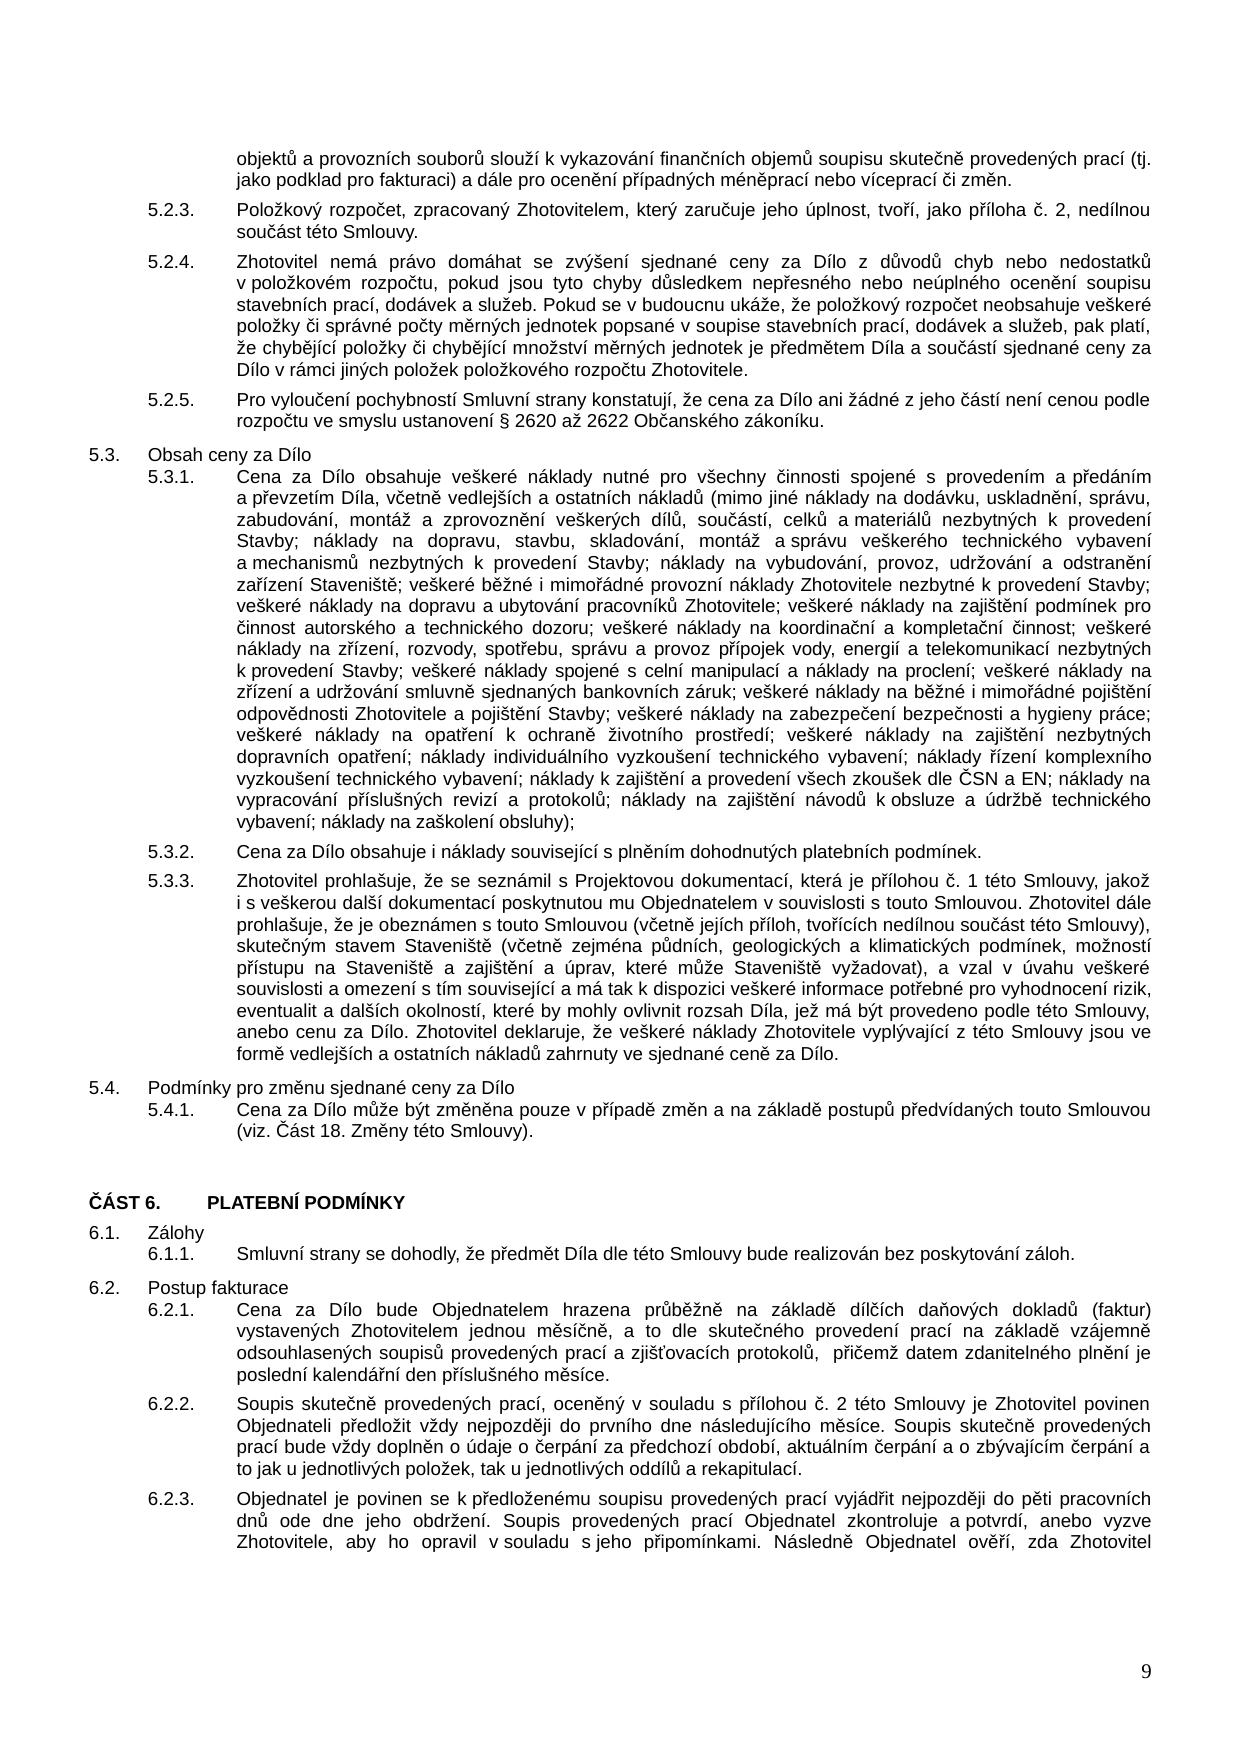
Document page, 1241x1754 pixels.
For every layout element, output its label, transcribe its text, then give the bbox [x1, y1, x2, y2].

subtitle Zhotovitel nemá právo domáhat se zvýšení sjednané ceny za Dílo z důvodů chyb nebo nedostatků v položkovém rozpočtu, pokud jsou tyto chyby důsledkem nepřesného nebo neúplného ocenění soupisu stavebních prací, dodávek a služeb. Pokud se v budoucnu ukáže, že položkový rozpočet neobsahuje veškeré položky či správné počty měrných jednotek popsané v soupise stavebních prací, dodávek a služeb, pak platí, že chybějící položky či chybějící množství měrných jednotek je předmětem Díla a součástí sjednané ceny za Dílo v rámci jiných položek položkového rozpočtu Zhotovitele. [148, 251, 1152, 380]
subtitle Zálohy [89, 1221, 1152, 1243]
subtitle Cena za Dílo bude Objednatelem hrazena průběžně na základě dílčích daňových dokladů (faktur) vystavených Zhotovitelem jednou měsíčně, a to dle skutečného provedení prací na základě vzájemně odsouhlasených soupisů provedených prací a zjišťovacích protokolů, přičemž datem zdanitelného plnění je poslední kalendářní den příslušného měsíce. [148, 1299, 1152, 1385]
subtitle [148, 1488, 1152, 1552]
subtitle Postup fakturace [89, 1277, 1152, 1299]
subtitle Zhotovitel prohlašuje, že se seznámil s Projektovou dokumentací, která je přílohou č. 1 této Smlouvy, jakož i s veškerou další dokumentací poskytnutou mu Objednatelem v souvislosti s touto Smlouvou. Zhotovitel dále prohlašuje, že je obeznámen s touto Smlouvou (včetně jejích příloh, tvořících nedílnou součást této Smlouvy), skutečným stavem Staveniště (včetně zejména půdních, geologických a klimatických podmínek, možností přístupu na Staveniště a zajištění a úprav, které může Staveniště vyžadovat), a vzal v úvahu veškeré souvislosti a omezení s tím související a má tak k dispozici veškeré informace potřebné pro vyhodnocení rizik, eventualit a dalších okolností, které by mohly ovlivnit rozsah Díla, jež má být provedeno podle této Smlouvy, anebo cenu za Dílo. Zhotovitel deklaruje, že veškeré náklady Zhotovitele vyplývající z této Smlouvy jsou ve formě vedlejších a ostatních nákladů zahrnuty ve sjednané ceně za Dílo. [148, 870, 1152, 1064]
subtitle Smluvní strany se dohodly, že předmět Díla dle této Smlouvy bude realizován bez poskytování záloh. [148, 1243, 1152, 1264]
subtitle Cena za Dílo obsahuje i náklady související s plněním dohodnutých platebních podmínek. [148, 840, 1152, 862]
subtitle Soupis skutečně provedených prací, oceněný v souladu s přílohou č. 2 této Smlouvy je Zhotovitel povinen Objednateli předložit vždy nejpozději do prvního dne následujícího měsíce. Soupis skutečně provedených prací bude vždy doplněn o údaje o čerpání za předchozí období, aktuálním čerpání a o zbývajícím čerpání a to jak u jednotlivých položek, tak u jednotlivých oddílů a rekapitulací. [148, 1393, 1152, 1479]
subtitle Podmínky pro změnu sjednané ceny za Dílo [89, 1077, 1152, 1098]
subtitle Cena za Dílo může být změněna pouze v případě změn a na základě postupů předvídaných touto Smlouvou (viz. Část 18. Změny této Smlouvy). [148, 1098, 1152, 1142]
subtitle platební podmínky [89, 1192, 1152, 1213]
subtitle Cena za Dílo obsahuje veškeré náklady nutné pro všechny činnosti spojené s provedením a předáním a převzetím Díla, včetně vedlejších a ostatních nákladů (mimo jiné náklady na dodávku, uskladnění, správu, zabudování, montáž a zprovoznění veškerých dílů, součástí, celků a materiálů nezbytných k provedení Stavby; náklady na dopravu, stavbu, skladování, montáž a správu veškerého technického vybavení a mechanismů nezbytných k provedení Stavby; náklady na vybudování, provoz, udržování a odstranění zařízení Staveniště; veškeré běžné i mimořádné provozní náklady Zhotovitele nezbytné k provedení Stavby; veškeré náklady na dopravu a ubytování pracovníků Zhotovitele; veškeré náklady na zajištění podmínek pro činnost autorského a technického dozoru; veškeré náklady na koordinační a kompletační činnost; veškeré náklady na zřízení, rozvody, spotřebu, správu a provoz přípojek vody, energií a telekomunikací nezbytných k provedení Stavby; veškeré náklady spojené s celní manipulací a náklady na proclení; veškeré náklady na zřízení a udržování smluvně sjednaných bankovních záruk; veškeré náklady na běžné i mimořádné pojištění odpovědnosti Zhotovitele a pojištění Stavby; veškeré náklady na zabezpečení bezpečnosti a hygieny práce; veškeré náklady na opatření k ochraně životního prostředí; veškeré náklady na zajištění nezbytných dopravních opatření; náklady individuálního vyzkoušení technického vybavení; náklady řízení komplexního vyzkoušení technického vybavení; náklady k zajištění a provedení všech zkoušek dle ČSN a EN; náklady na vypracování příslušných revizí a protokolů; náklady na zajištění návodů k obsluze a údržbě technického vybavení; náklady na zaškolení obsluhy); [148, 466, 1152, 832]
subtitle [148, 148, 1152, 191]
subtitle Položkový rozpočet, zpracovaný Zhotovitelem, který zaručuje jeho úplnost, tvoří, jako příloha č. 2, nedílnou součást této Smlouvy. [148, 199, 1152, 242]
subtitle Obsah ceny za Dílo [89, 444, 1152, 466]
subtitle Pro vyloučení pochybností Smluvní strany konstatují, že cena za Dílo ani žádné z jeho částí není cenou podle rozpočtu ve smyslu ustanovení § 2620 až 2622 Občanského zákoníku. [148, 388, 1152, 431]
